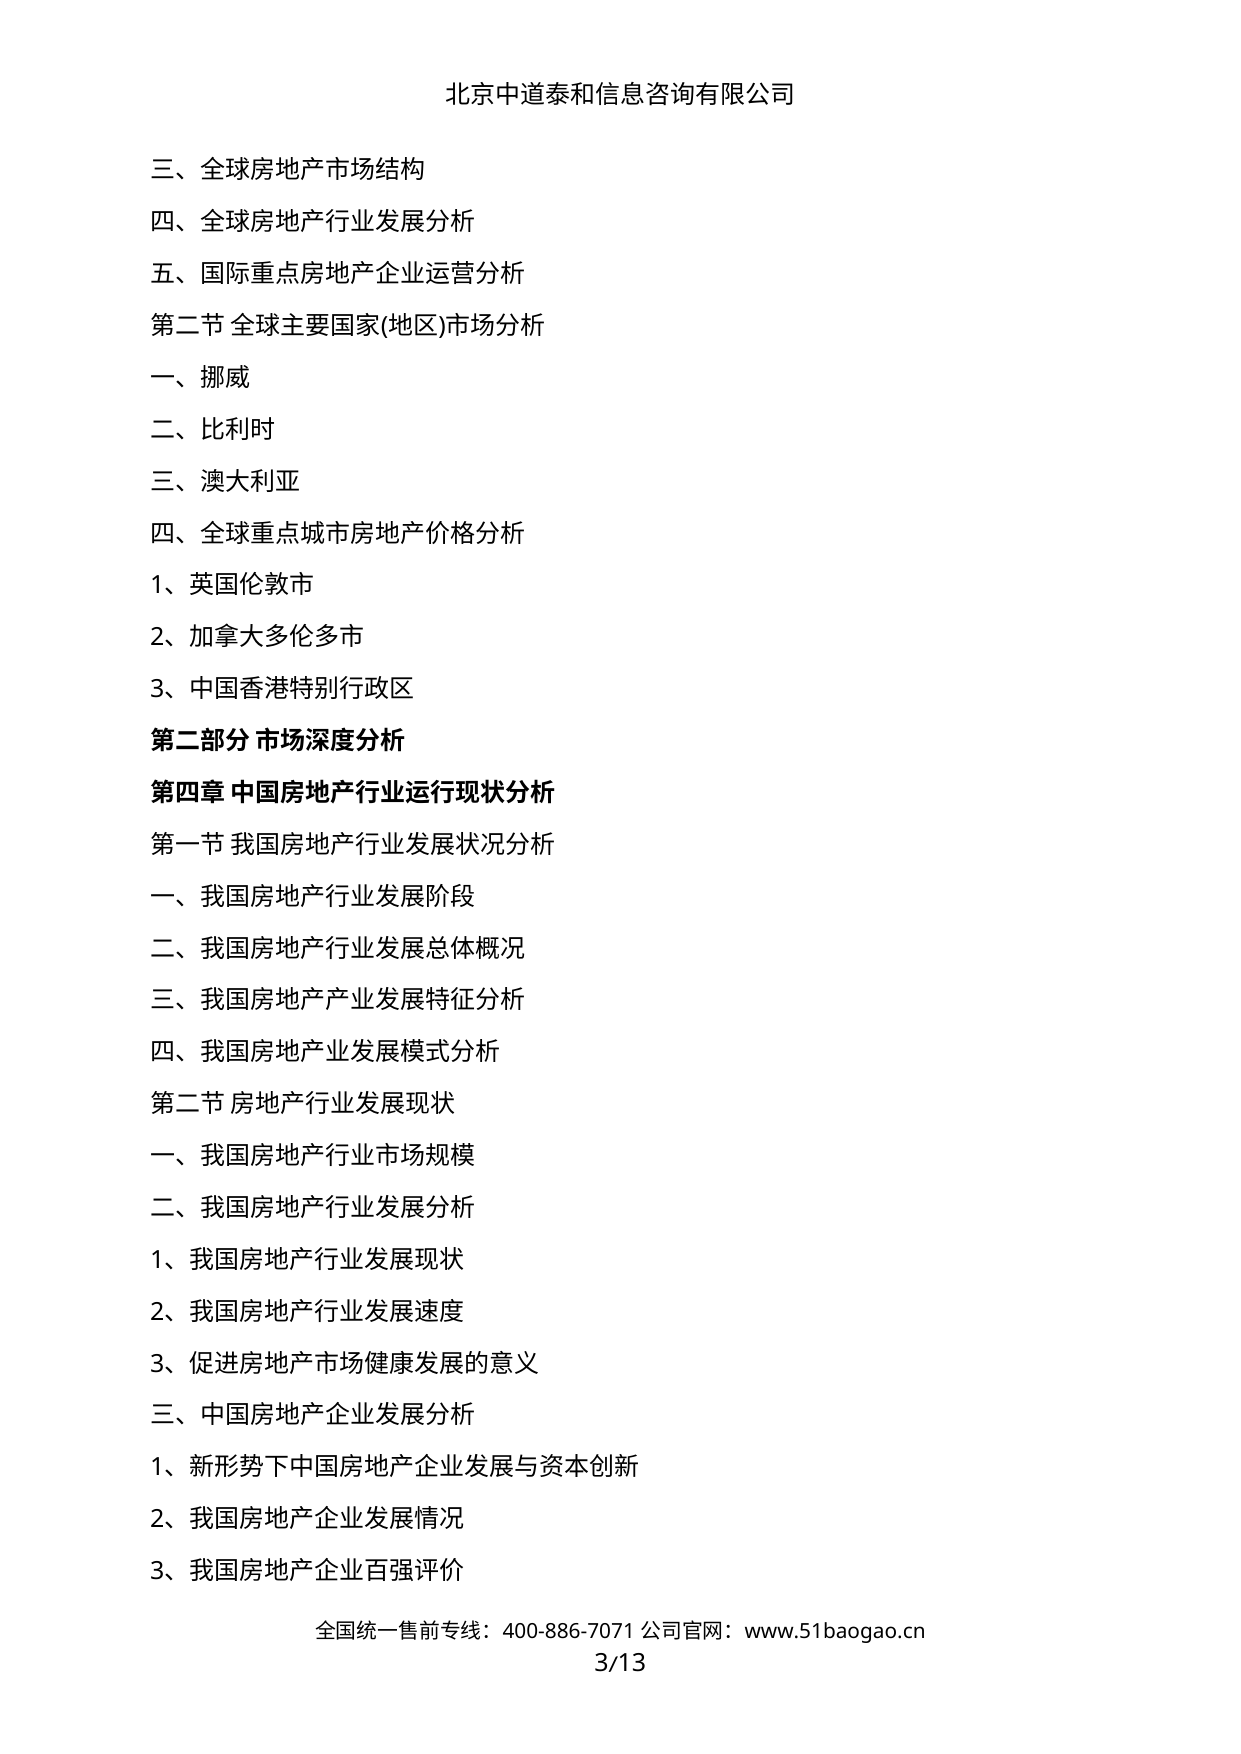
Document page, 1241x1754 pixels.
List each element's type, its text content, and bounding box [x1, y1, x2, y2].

text 2、加拿大多伦多市 [150, 617, 1090, 653]
text 一、我国房地产行业发展阶段 [150, 876, 1090, 912]
text 2、我国房地产企业发展情况 [150, 1499, 1090, 1535]
text 三、澳大利亚 [150, 461, 1090, 497]
text 三、中国房地产企业发展分析 [150, 1395, 1090, 1431]
text 一、挪威 [150, 357, 1090, 394]
text 1、新形势下中国房地产企业发展与资本创新 [150, 1447, 1090, 1483]
text 二、我国房地产行业发展分析 [150, 1187, 1090, 1224]
text 二、比利时 [150, 409, 1090, 446]
text 第一节 我国房地产行业发展状况分析 [150, 824, 1090, 861]
text 3、促进房地产市场健康发展的意义 [150, 1343, 1090, 1379]
text 二、我国房地产行业发展总体概况 [150, 928, 1090, 964]
text 第二节 房地产行业发展现状 [150, 1084, 1090, 1120]
text 五、国际重点房地产企业运营分析 [150, 254, 1090, 290]
text 三、我国房地产产业发展特征分析 [150, 980, 1090, 1016]
text 3、中国香港特别行政区 [150, 669, 1090, 705]
text 2、我国房地产行业发展速度 [150, 1291, 1090, 1327]
text 3、我国房地产企业百强评价 [150, 1551, 1090, 1587]
text 四、全球房地产行业发展分析 [150, 202, 1090, 238]
text 第二部分 市场深度分析 [150, 721, 1090, 757]
text 四、我国房地产业发展模式分析 [150, 1032, 1090, 1068]
text 1、英国伦敦市 [150, 565, 1090, 601]
text 三、全球房地产市场结构 [150, 150, 1090, 186]
text 一、我国房地产行业市场规模 [150, 1136, 1090, 1172]
text 第二节 全球主要国家(地区)市场分析 [150, 306, 1090, 342]
text 1、我国房地产行业发展现状 [150, 1239, 1090, 1276]
text 第四章 中国房地产行业运行现状分析 [150, 772, 1090, 809]
text 四、全球重点城市房地产价格分析 [150, 513, 1090, 549]
